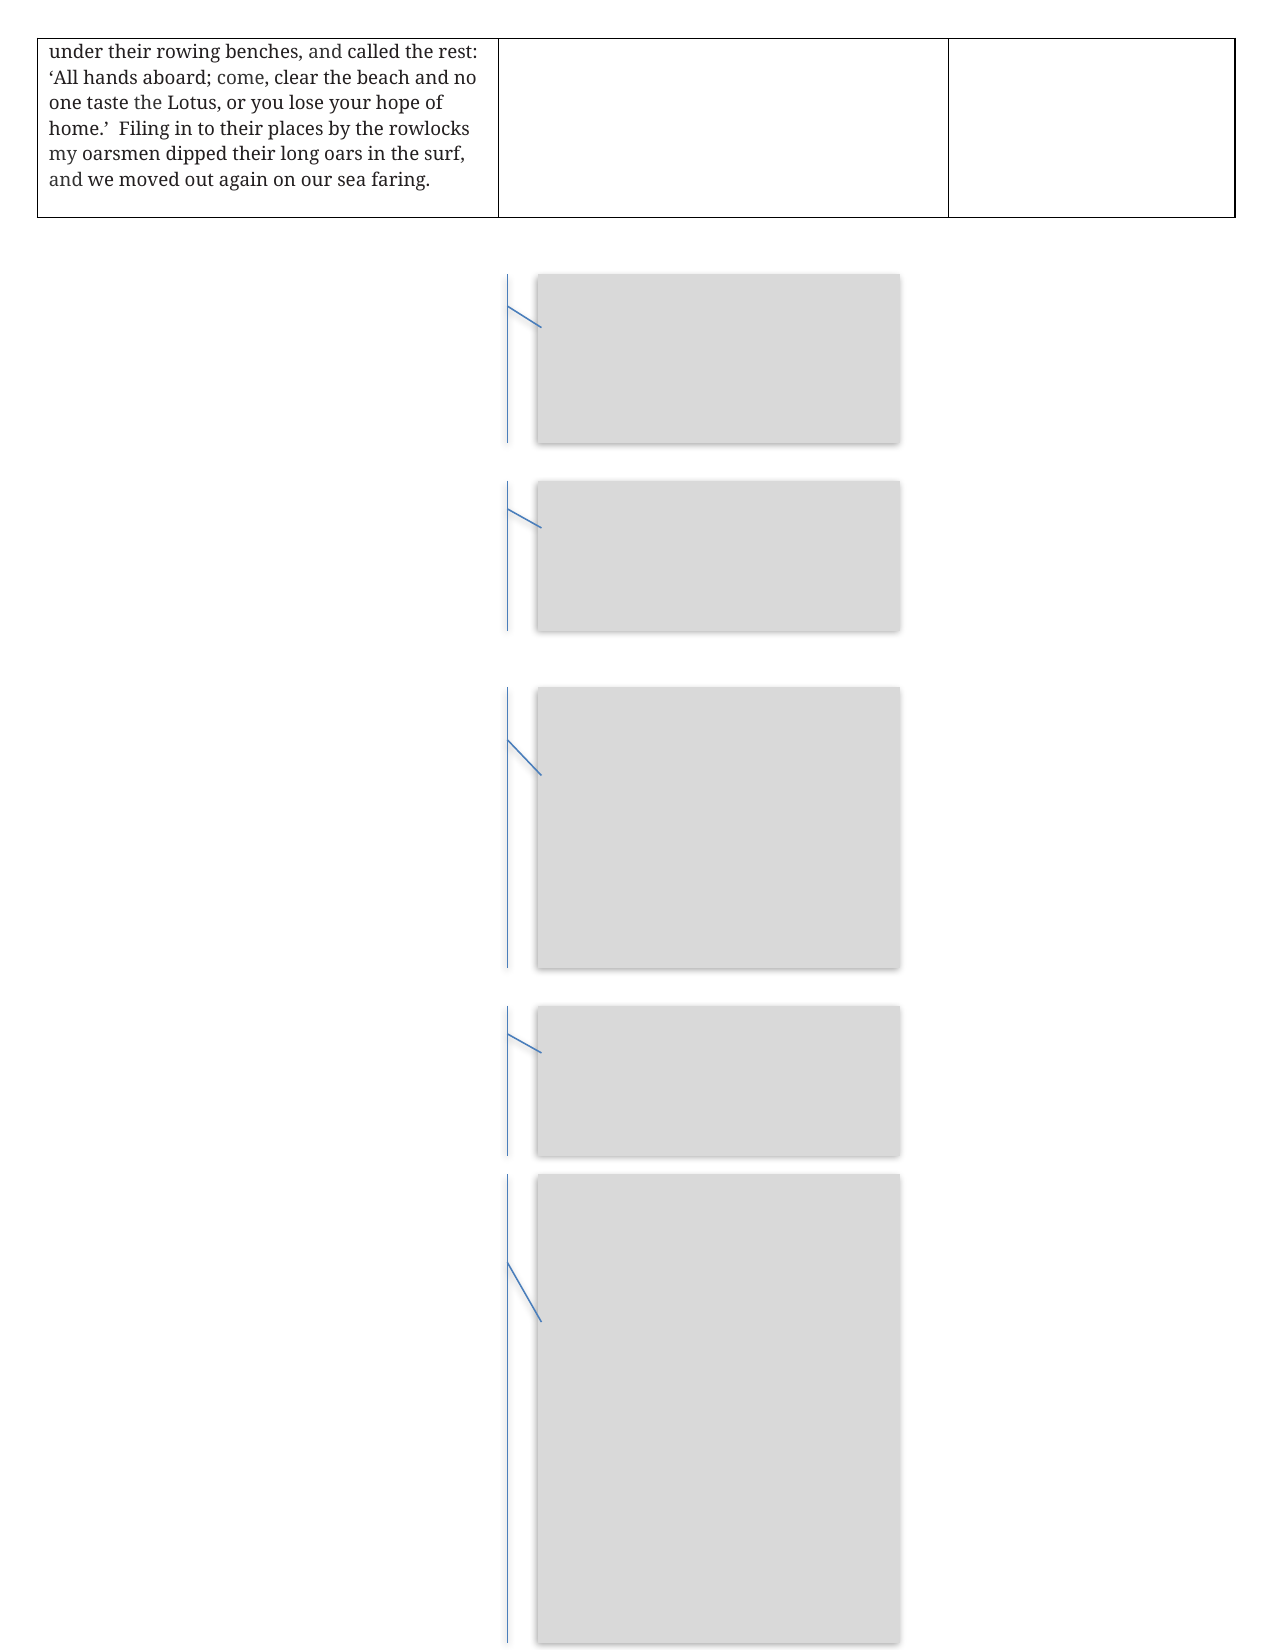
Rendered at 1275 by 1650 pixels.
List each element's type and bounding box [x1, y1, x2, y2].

table_cell [949, 39, 1234, 217]
table_cell [38, 39, 498, 217]
table_cell [499, 39, 948, 217]
